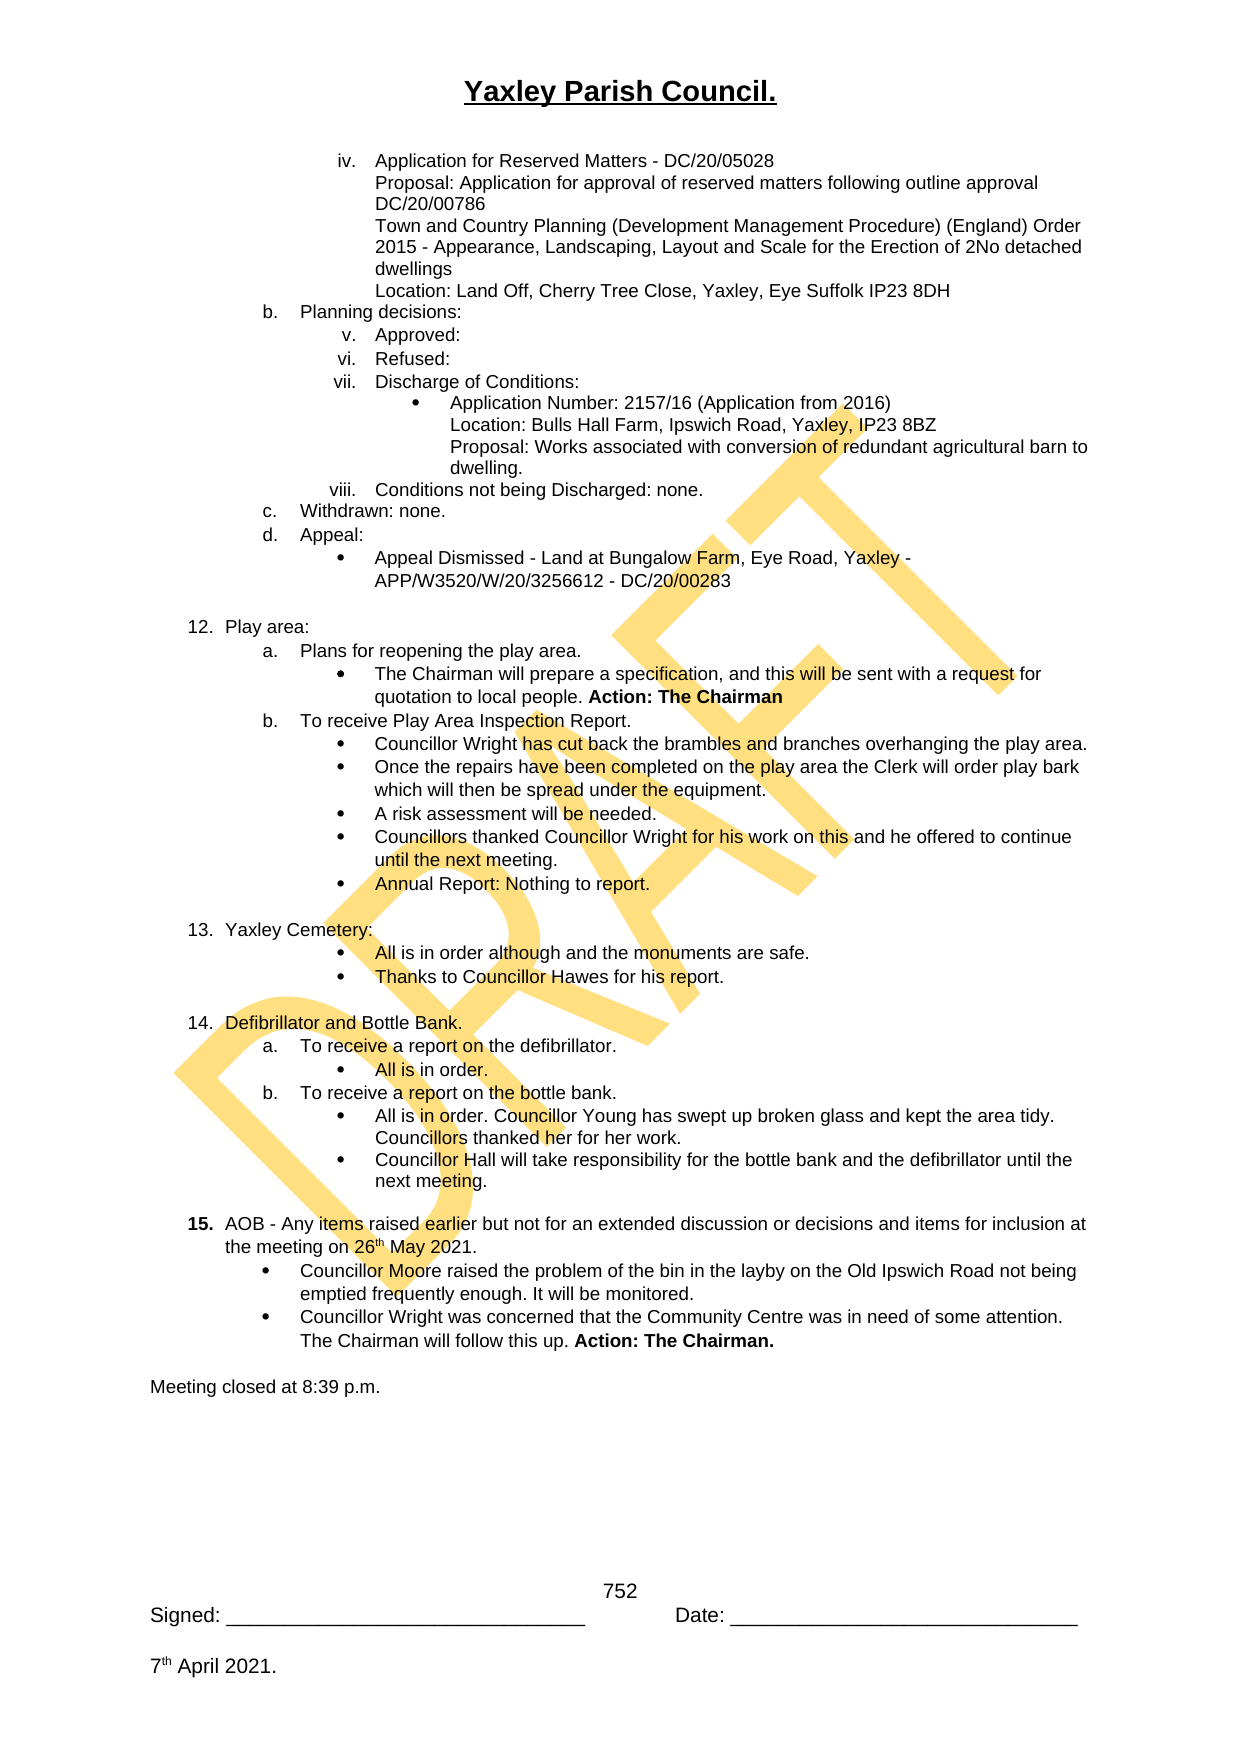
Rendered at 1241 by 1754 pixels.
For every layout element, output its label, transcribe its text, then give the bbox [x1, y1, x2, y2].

list Appeal Dismissed - Land at Bungalow Farm, Eye Road, Yaxley - APP/W3520/W/20/3256612 - DC/20/00283 [337, 547, 1090, 591]
list To receive a report on the bottle bank. [262, 1082, 1090, 1103]
list A risk assessment will be needed. [337, 802, 1090, 824]
list Approved: [356, 324, 1090, 346]
list Councillor Wright was concerned that the Community Centre was in need of some attention. The Chairman will follow this up. Action: The Chairman. [262, 1306, 1090, 1351]
list Plans for reopening the play area. [262, 639, 1090, 661]
text 2015 - Appearance, Landscaping, Layout and Scale for the Erection of 2No detached dwellings [375, 236, 1090, 279]
list Conditions not being Discharged: none. [356, 478, 1090, 500]
list Application Number: 2157/16 (Application from 2016) [412, 392, 1090, 414]
text Location: Land Off, Cherry Tree Close, Yaxley, Eye Suffolk IP23 8DH [375, 279, 1090, 301]
list Once the repairs have been completed on the play area the Clerk will order play bark which will then be spread under the equipment. [337, 756, 1090, 801]
list To receive Play Area Inspection Report. [262, 709, 1090, 731]
list Yaxley Cemetery: [187, 919, 1090, 941]
list Withdrawn: none. [262, 500, 1090, 522]
text Proposal: Works associated with conversion of redundant agricultural barn to dwelling. [450, 435, 1090, 478]
text Town and Country Planning (Development Management Procedure) (England) Order [375, 215, 1090, 236]
list The Chairman will prepare a specification, and this will be sent with a request for quotation to local people. Action: The Chairman [337, 663, 1090, 708]
list To receive a report on the defibrillator. [262, 1035, 1090, 1057]
list Planning decisions: [262, 301, 1090, 322]
list Play area: [187, 616, 1090, 638]
list All is in order although and the monuments are safe. [337, 942, 1090, 964]
list Discharge of Conditions: [356, 371, 1090, 392]
text Meeting closed at 8:39 p.m. [150, 1376, 1090, 1397]
list All is in order. [337, 1058, 1090, 1080]
list Defibrillator and Bottle Bank. [187, 1012, 1090, 1034]
text Proposal: Application for approval of reserved matters following outline approval DC/20/00786 [375, 172, 1090, 215]
list Annual Report: Nothing to report. [337, 872, 1090, 894]
list Thanks to Councillor Hawes for his report. [337, 966, 1090, 987]
list Councillor Moore raised the problem of the bin in the layby on the Old Ipswich Road not being emptied frequently enough. It will be monitored. [262, 1259, 1090, 1304]
list Application for Reserved Matters - DC/20/05028 [356, 150, 1090, 172]
list AOB - Any items raised earlier but not for an extended discussion or decisions and items for inclusion at the meeting on 26th May 2021. [187, 1213, 1090, 1258]
list Councillor Hall will take responsibility for the bottle bank and the defibrillator until the next meeting. [337, 1148, 1090, 1192]
list Refused: [356, 347, 1090, 369]
list Councillors thanked Councillor Wright for his work on this and he offered to continue until the next meeting. [337, 826, 1090, 871]
list Councillor Wright has cut back the brambles and branches overhanging the play area. [337, 733, 1090, 754]
text Location: Bulls Hall Farm, Ipswich Road, Yaxley, IP23 8BZ [450, 414, 1090, 435]
list Appeal: [262, 523, 1090, 545]
list All is in order. Councillor Young has swept up broken glass and kept the area tidy. Councillors thanked her for her work. [337, 1105, 1090, 1148]
